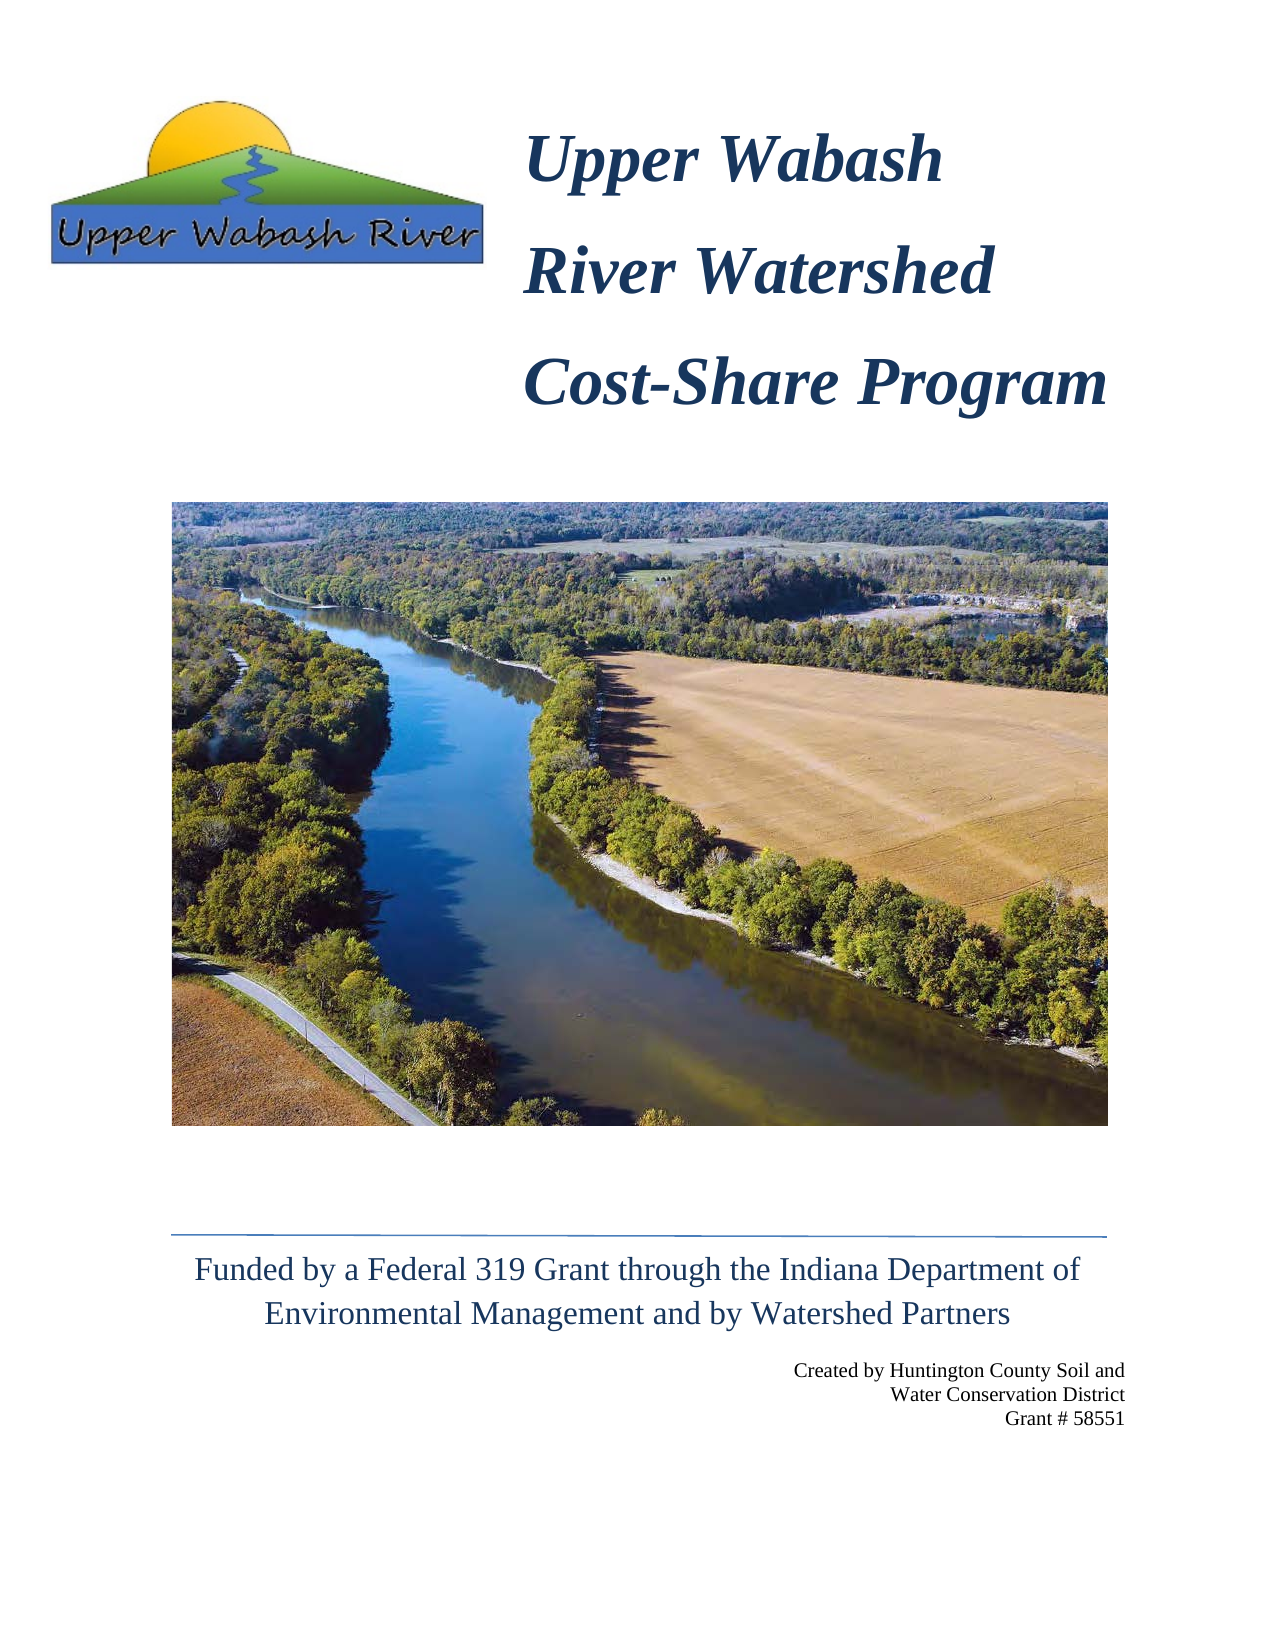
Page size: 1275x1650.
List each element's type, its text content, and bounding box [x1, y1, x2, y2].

picture [171, 502, 1108, 1126]
text Created by Huntington County Soil and [150, 1358, 1125, 1382]
picture [47, 96, 487, 270]
text Water Conservation District [150, 1382, 1125, 1406]
text Grant # 58551 [150, 1406, 1125, 1430]
text Funded by a Federal 319 Grant through the Indiana Department of Environmental Management and by Watershed Partners [150, 1249, 1125, 1332]
